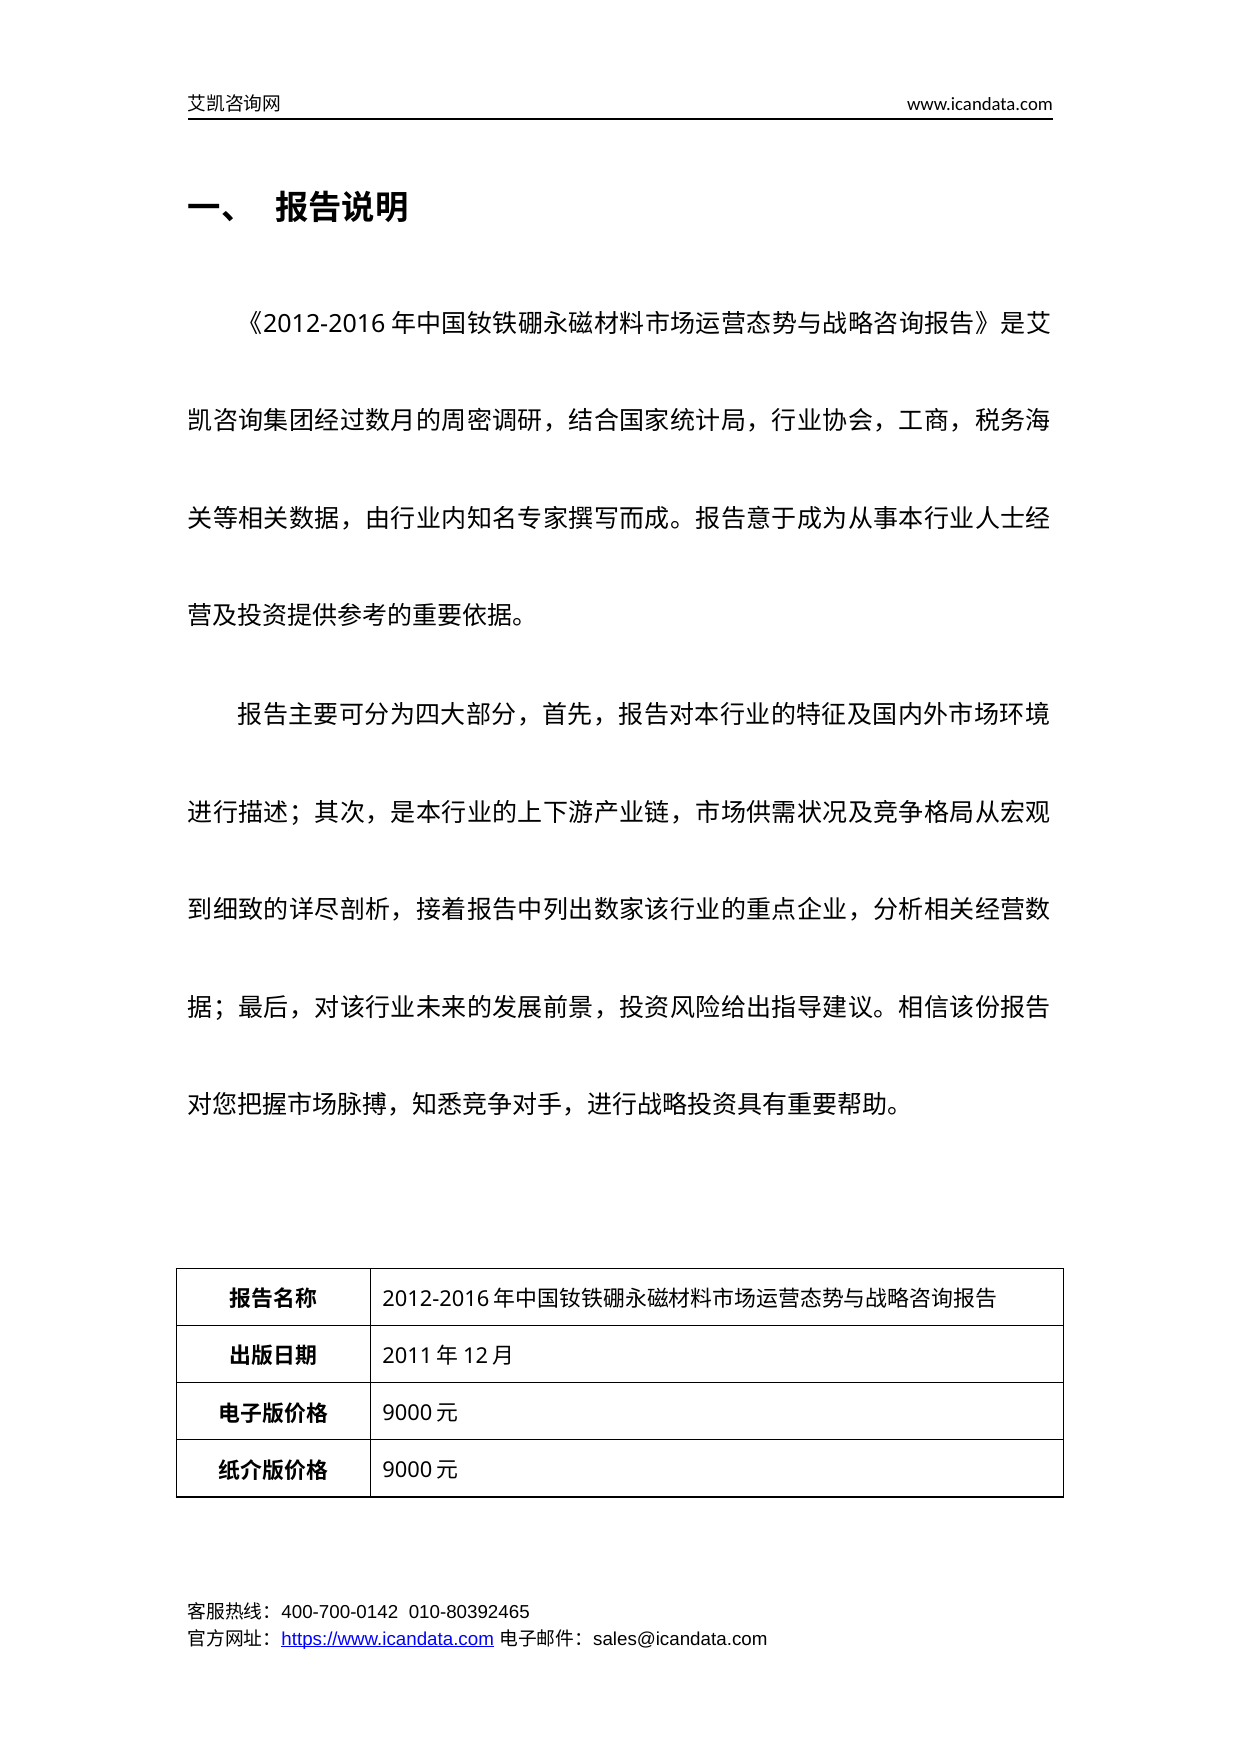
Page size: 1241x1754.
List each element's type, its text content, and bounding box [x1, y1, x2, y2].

text 《2012-2016年中国钕铁硼永磁材料市场运营态势与战略咨询报告》是艾凯咨询集团经过数月的周密调研，结合国家统计局，行业协会，工商，税务海关等相关数据，由行业内知名专家撰写而成。报告意于成为从事本行业人士经营及投资提供参考的重要依据。 [187, 289, 1053, 646]
subtitle 报告说明 [187, 172, 1053, 237]
table_header 报告名称 [177, 1269, 370, 1325]
table_cell 9000元 [371, 1440, 1063, 1496]
table_cell 纸介版价格 [177, 1440, 370, 1496]
table_header 2012-2016年中国钕铁硼永磁材料市场运营态势与战略咨询报告 [371, 1269, 1063, 1325]
table_cell 出版日期 [177, 1326, 370, 1382]
table_cell 电子版价格 [177, 1383, 370, 1439]
text 报告主要可分为四大部分，首先，报告对本行业的特征及国内外市场环境进行描述；其次，是本行业的上下游产业链，市场供需状况及竞争格局从宏观到细致的详尽剖析，接着报告中列出数家该行业的重点企业，分析相关经营数据；最后，对该行业未来的发展前景，投资风险给出指导建议。相信该份报告对您把握市场脉搏，知悉竞争对手，进行战略投资具有重要帮助。 [187, 681, 1053, 1136]
table_cell 2011年12月 [371, 1326, 1063, 1382]
table_cell 9000元 [371, 1383, 1063, 1439]
